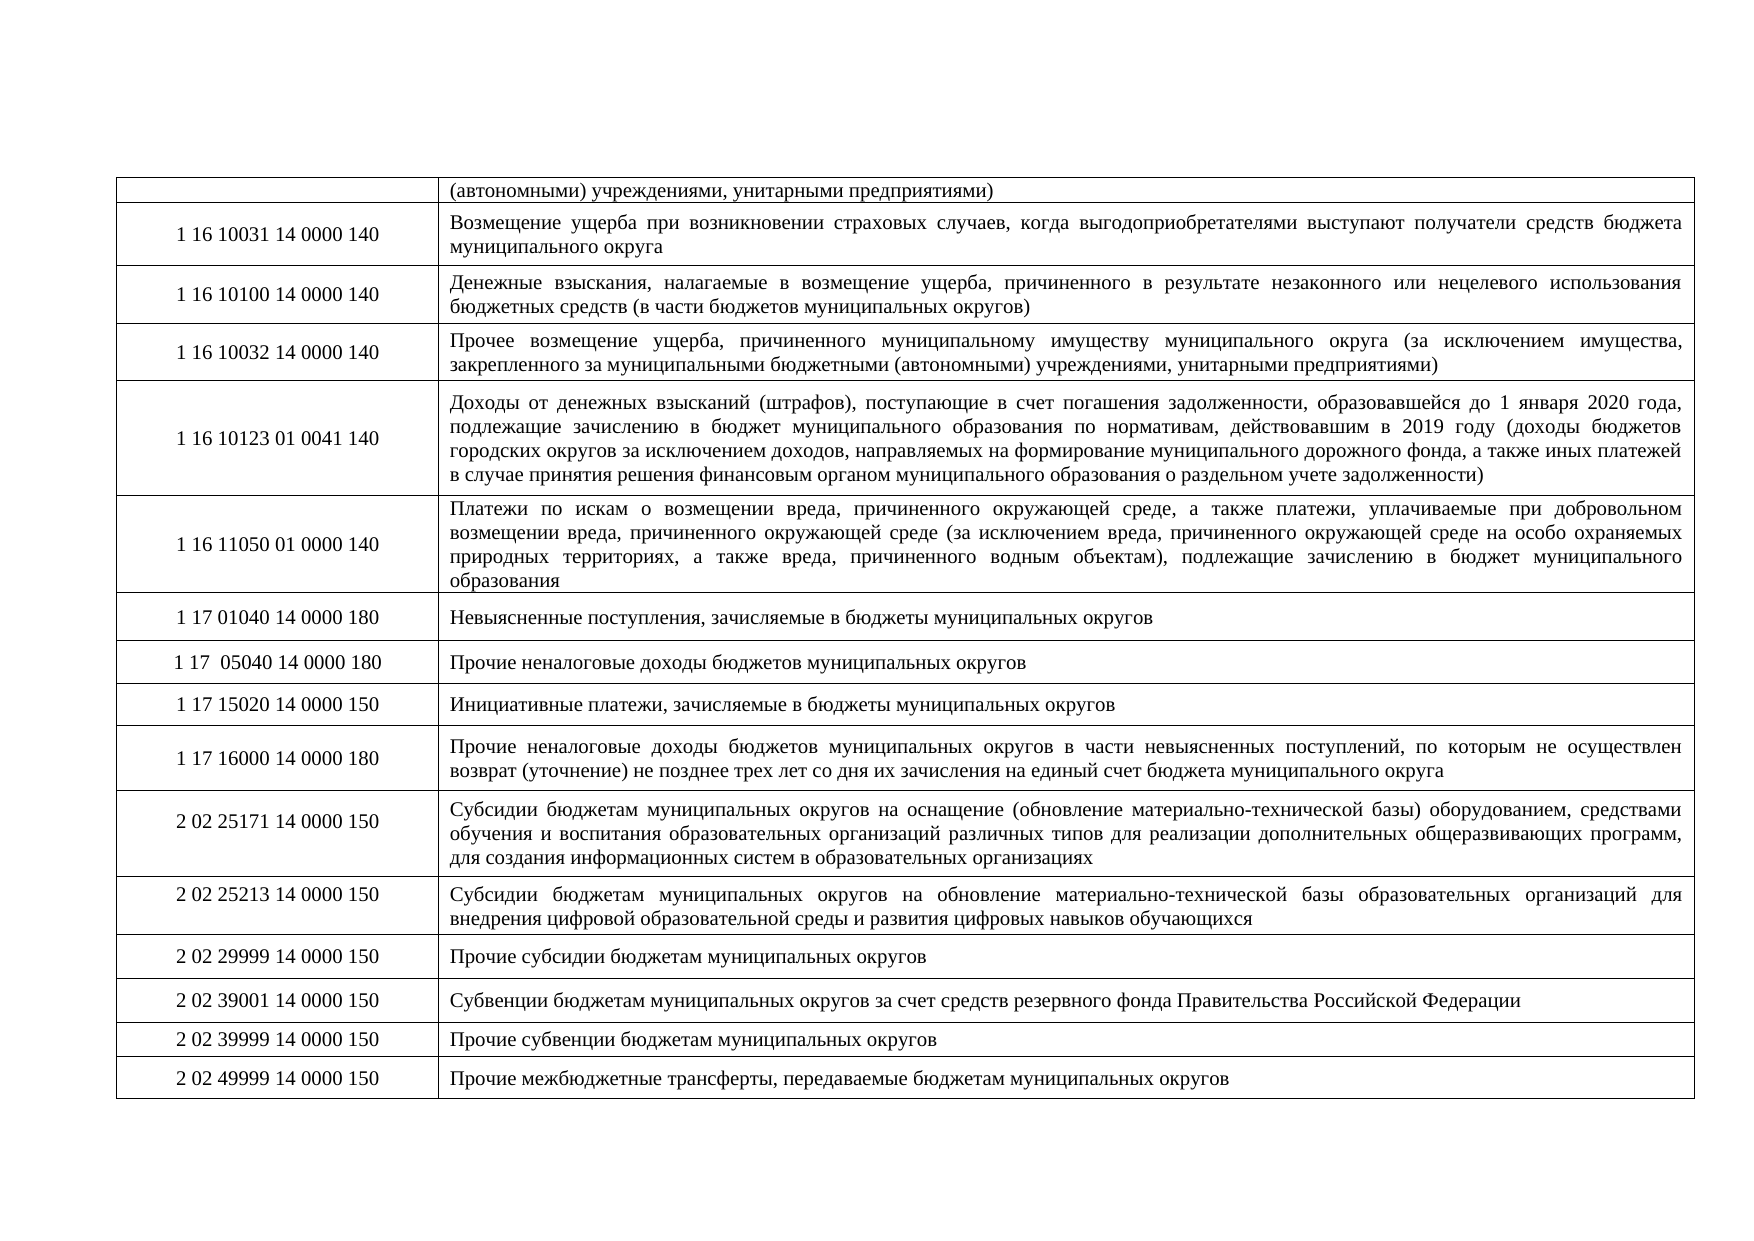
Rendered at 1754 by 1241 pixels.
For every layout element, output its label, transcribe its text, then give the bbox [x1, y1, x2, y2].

table_cell Прочие межбюджетные трансферты, передаваемые бюджетам муниципальных округов [439, 1057, 1694, 1098]
table_cell Денежные взыскания, налагаемые в возмещение ущерба, причиненного в результате незаконного или нецелевого использования бюджетных средств (в части бюджетов муниципальных округов) [439, 266, 1694, 323]
table_cell Инициативные платежи, зачисляемые в бюджеты муниципальных округов [439, 684, 1694, 725]
table_cell 1 16 10032 14 0000 140 [117, 324, 438, 380]
table_cell Невыясненные поступления, зачисляемые в бюджеты муниципальных округов [439, 593, 1694, 640]
table_cell 2 02 39999 14 0000 150 [117, 1023, 438, 1056]
table_cell 1 16 10031 14 0000 140 [117, 203, 438, 265]
table_cell Платежи по искам о возмещении вреда, причиненного окружающей среде, а также платежи, уплачиваемые при добровольном возмещении вреда, причиненного окружающей среде (за исключением вреда, причиненного окружающей среде на особо охраняемых природных территориях, а также вреда, причиненного водным объектам), подлежащие зачислению в бюджет муниципального образования [439, 496, 1694, 592]
table_cell 1 17 15020 14 0000 150 [117, 684, 438, 725]
table_cell 2 02 25171 14 0000 150 [117, 791, 438, 876]
table_cell Прочие субсидии бюджетам муниципальных округов [439, 935, 1694, 978]
table_cell 2 02 29999 14 0000 150 [117, 935, 438, 978]
table_cell 2 02 39001 14 0000 150 [117, 979, 438, 1022]
table_cell 1 16 10123 01 0041 140 [117, 381, 438, 494]
table_cell Прочие неналоговые доходы бюджетов муниципальных округов в части невыясненных поступлений, по которым не осуществлен возврат (уточнение) не позднее трех лет со дня их зачисления на единый счет бюджета муниципального округа [439, 726, 1694, 789]
table_cell 1 16 11050 01 0000 140 [117, 496, 438, 592]
table_cell Субвенции бюджетам муниципальных округов за счет средств резервного фонда Правительства Российской Федерации [439, 979, 1694, 1022]
table_cell Субсидии бюджетам муниципальных округов на оснащение (обновление материально-технической базы) оборудованием, средствами обучения и воспитания образовательных организаций различных типов для реализации дополнительных общеразвивающих программ, для создания информационных систем в образовательных организациях [439, 791, 1694, 876]
table_cell 1 17 05040 14 0000 180 [117, 641, 438, 682]
table_cell 2 02 25213 14 0000 150 [117, 877, 438, 934]
table_cell 1 17 16000 14 0000 180 [117, 726, 438, 789]
table_cell Прочее возмещение ущерба, причиненного муниципальному имуществу муниципального округа (за исключением имущества, закрепленного за муниципальными бюджетными (автономными) учреждениями, унитарными предприятиями) [439, 324, 1694, 380]
table_cell Возмещение ущерба при возникновении страховых случаев, когда выгодоприобретателями выступают получатели средств бюджета муниципального округа [439, 203, 1694, 265]
table_cell Доходы от денежных взысканий (штрафов), поступающие в счет погашения задолженности, образовавшейся до 1 января 2020 года, подлежащие зачислению в бюджет муниципального образования по нормативам, действовавшим в 2019 году (доходы бюджетов городских округов за исключением доходов, направляемых на формирование муниципального дорожного фонда, а также иных платежей в случае принятия решения финансовым органом муниципального образования о раздельном учете задолженности) [439, 381, 1694, 494]
table_cell 1 16 10100 14 0000 140 [117, 266, 438, 323]
table_cell Субсидии бюджетам муниципальных округов на обновление материально-технической базы образовательных организаций для внедрения цифровой образовательной среды и развития цифровых навыков обучающихся [439, 877, 1694, 934]
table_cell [117, 178, 438, 202]
table_cell Прочие неналоговые доходы бюджетов муниципальных округов [439, 641, 1694, 682]
table_cell 2 02 49999 14 0000 150 [117, 1057, 438, 1098]
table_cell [439, 178, 1694, 202]
table_cell 1 17 01040 14 0000 180 [117, 593, 438, 640]
table_cell Прочие субвенции бюджетам муниципальных округов [439, 1023, 1694, 1056]
